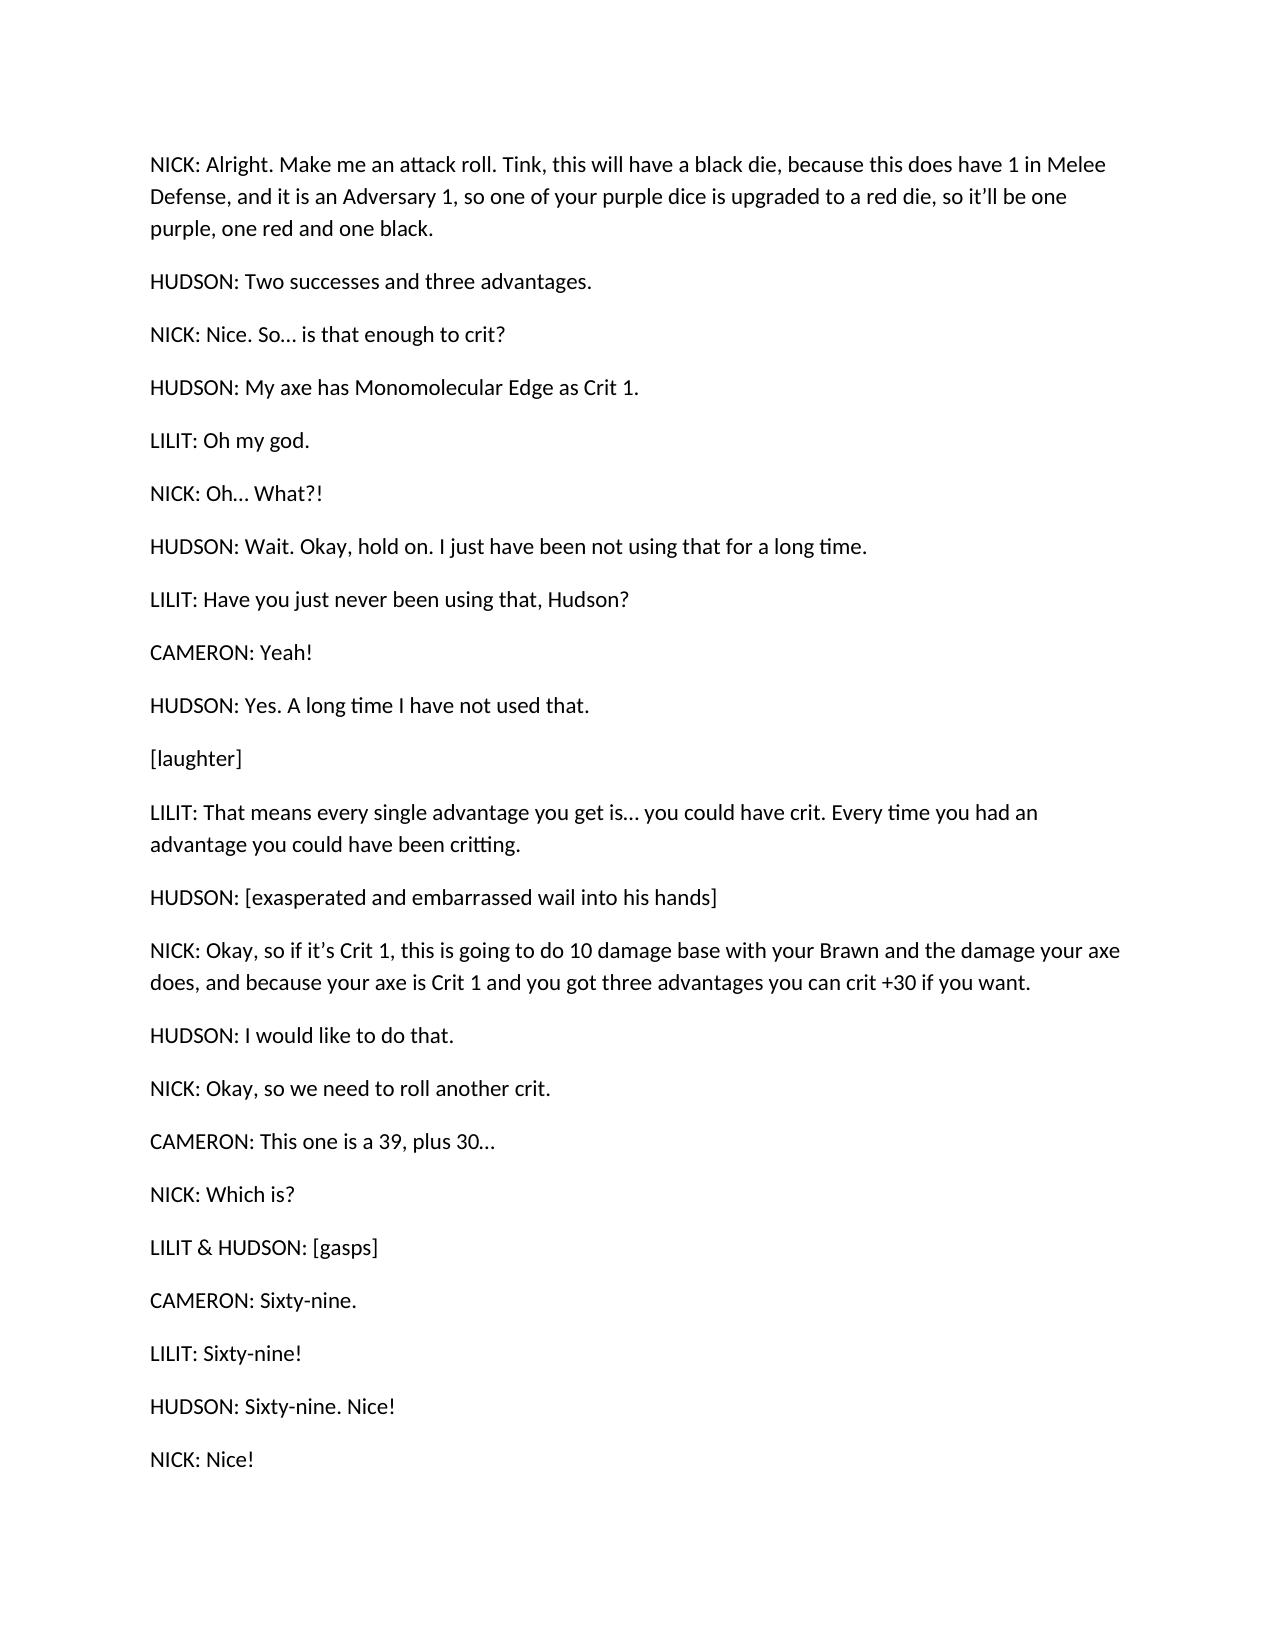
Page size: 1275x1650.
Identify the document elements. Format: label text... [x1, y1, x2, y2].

text LILIT & HUDSON: [gasps] [150, 1233, 1125, 1261]
text LILIT: Sixty-nine! [150, 1339, 1125, 1367]
text NICK: Oh… What?! [150, 479, 1125, 507]
text HUDSON: Wait. Okay, hold on. I just have been not using that for a long time. [150, 532, 1125, 561]
text HUDSON: Two successes and three advantages. [150, 267, 1125, 295]
text NICK: Okay, so if it’s Crit 1, this is going to do 10 damage base with your Brawn and the damage your axe does, and because your axe is Crit 1 and you got three advantages you can crit +30 if you want. [150, 936, 1125, 996]
text LILIT: Have you just never been using that, Hudson? [150, 586, 1125, 613]
text HUDSON: Yes. A long time I have not used that. [150, 692, 1125, 719]
text LILIT: Oh my god. [150, 426, 1125, 454]
text CAMERON: Sixty-nine. [150, 1286, 1125, 1314]
text HUDSON: Sixty-nine. Nice! [150, 1392, 1125, 1420]
text NICK: Which is? [150, 1180, 1125, 1208]
text HUDSON: [exasperated and embarrassed wail into his hands] [150, 883, 1125, 911]
text [laughter] [150, 744, 1125, 773]
text NICK: Nice. So… is that enough to crit? [150, 320, 1125, 348]
text NICK: Nice! [150, 1445, 1125, 1473]
text LILIT: That means every single advantage you get is… you could have crit. Every time you had an advantage you could have been critting. [150, 798, 1125, 858]
text NICK: Alright. Make me an attack roll. Tink, this will have a black die, because this does have 1 in Melee Defense, and it is an Adversary 1, so one of your purple dice is upgraded to a red die, so it’ll be one purple, one red and one black. [150, 150, 1125, 242]
text HUDSON: My axe has Monomolecular Edge as Crit 1. [150, 373, 1125, 401]
text NICK: Okay, so we need to roll another crit. [150, 1074, 1125, 1102]
text CAMERON: This one is a 39, plus 30… [150, 1127, 1125, 1155]
text CAMERON: Yeah! [150, 638, 1125, 667]
text HUDSON: I would like to do that. [150, 1021, 1125, 1049]
